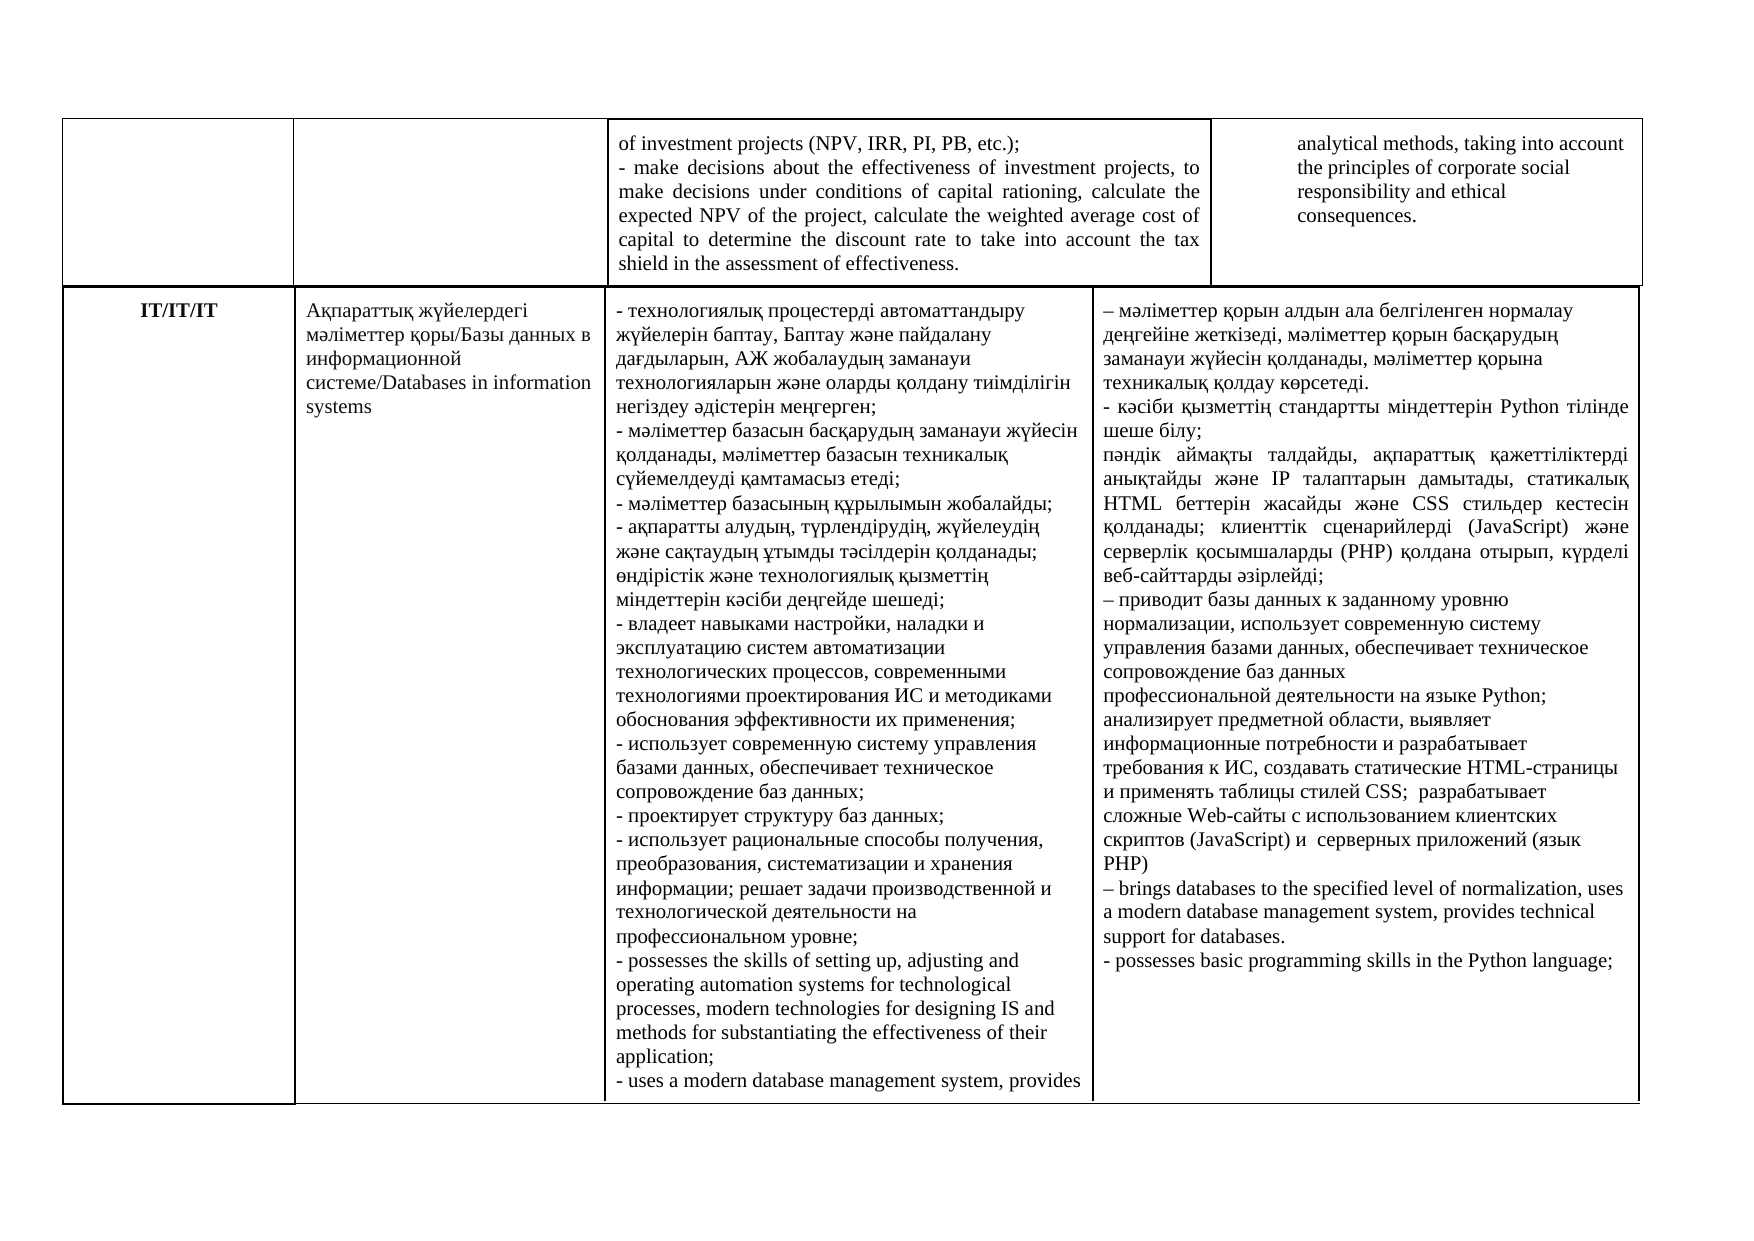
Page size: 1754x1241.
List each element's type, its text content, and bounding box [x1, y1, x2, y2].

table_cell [1212, 119, 1642, 285]
table_cell [63, 119, 293, 285]
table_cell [296, 288, 605, 1102]
table_cell IT/IT/IT [64, 288, 294, 1102]
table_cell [294, 119, 607, 285]
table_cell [1093, 288, 1639, 1102]
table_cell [605, 288, 1093, 1102]
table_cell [609, 120, 1210, 285]
